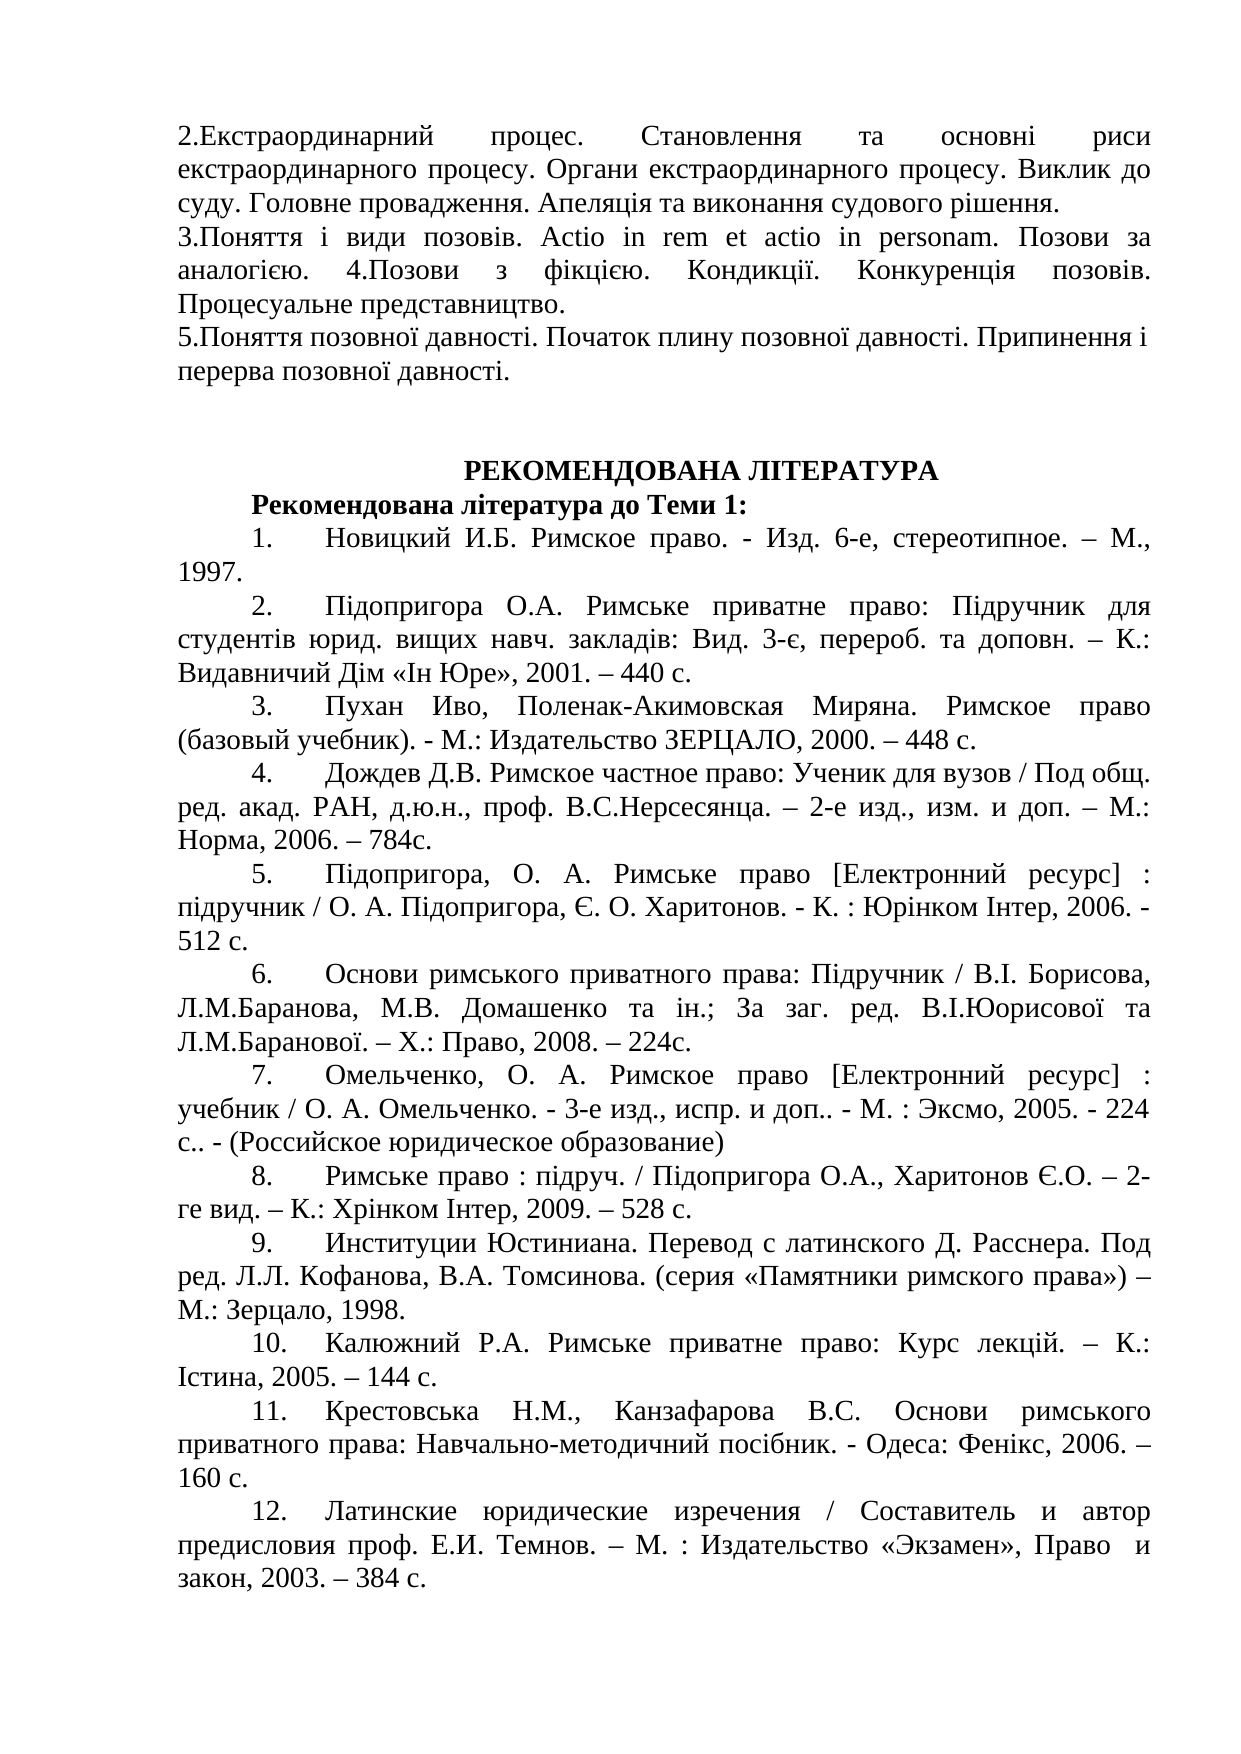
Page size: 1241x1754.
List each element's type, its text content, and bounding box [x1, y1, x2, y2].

text Рекомендована література до Теми 1: [177, 487, 1152, 521]
text 1. Новицкий И.Б. Римское право. - Изд. 6-е, стереотипное. – М., 1997. [177, 521, 1152, 588]
text 5.Поняття позовної давності. Початок плину позовної давності. Припинення і перерва позовної давності. [177, 319, 1152, 386]
text 6. Основи римського приватного права: Підручник / В.І. Борисова, Л.М.Баранова, М.В. Домашенко та ін.; За заг. ред. В.І.Юорисової та Л.М.Баранової. – Х.: Право, 2008. – 224с. [177, 957, 1152, 1057]
text 12. Латинские юридические изречения / Составитель и автор предисловия проф. Е.И. Темнов. – М. : Издательство «Экзамен», Право и закон, 2003. – 384 с. [177, 1493, 1152, 1594]
text 3. Пухан Иво, Поленак-Акимовская Миряна. Римское право (базовый учебник). - М.: Издательство ЗЕРЦАЛО, 2000. – 448 с. [177, 688, 1152, 755]
text 2.Екстраординарний процес. Становлення та основні риси екстраординарного процесу. Органи екстраординарного процесу. Виклик до суду. Головне провадження. Апеляція та виконання судового рішення. [177, 118, 1152, 219]
text 10. Калюжний Р.А. Римське приватне право: Курс лекцій. – К.: Істина, 2005. – 144 с. [177, 1326, 1152, 1393]
text РЕКОМЕНДОВАНА ЛІТЕРАТУРА [177, 453, 1152, 487]
text 7. Омельченко, О. А. Римское право [Електронний ресурс] : учебник / О. А. Омельченко. - 3-е изд., испр. и доп.. - М. : Эксмо, 2005. - 224 с.. - (Российское юридическое образование) [177, 1057, 1152, 1158]
text 2. Підопригора О.А. Римське приватне право: Підручник для студентів юрид. вищих навч. закладів: Вид. 3-є, перероб. та доповн. – К.: Видавничий Дім «Ін Юре», 2001. – 440 с. [177, 588, 1152, 688]
text 8. Римське право : підруч. / Підопригора О.А., Харитонов Є.О. – 2-ге вид. – К.: Хрінком Інтер, 2009. – 528 с. [177, 1158, 1152, 1225]
text 4. Дождев Д.В. Римское частное право: Ученик для вузов / Под общ. ред. акад. РАН, д.ю.н., проф. В.С.Нерсесянца. – 2-е изд., изм. и доп. – М.: Норма, 2006. – 784с. [177, 755, 1152, 856]
text 5. Підопригора, О. А. Римське право [Електронний ресурс] : підручник / О. А. Підопригора, Є. О. Харитонов. - К. : Юрінком Інтер, 2006. - 512 с. [177, 856, 1152, 957]
text 3.Поняття і види позовів. Actio in rem et actio in personam. Позови за аналогією. 4.Позови з фікцією. Кондикції. Конкуренція позовів. Процесуальне представництво. [177, 219, 1152, 319]
text 11. Крестовська Н.М., Канзафарова B.С. Основи римського приватного права: Навчально-методичний посібник. - Одеса: Фенікс, 2006. – 160 с. [177, 1393, 1152, 1493]
text 9. Институции Юстиниана. Перевод с латинского Д. Расснера. Под ред. Л.Л. Кофанова, В.А. Томсинова. (серия «Памятники римского права») – М.: Зерцало, 1998. [177, 1225, 1152, 1326]
